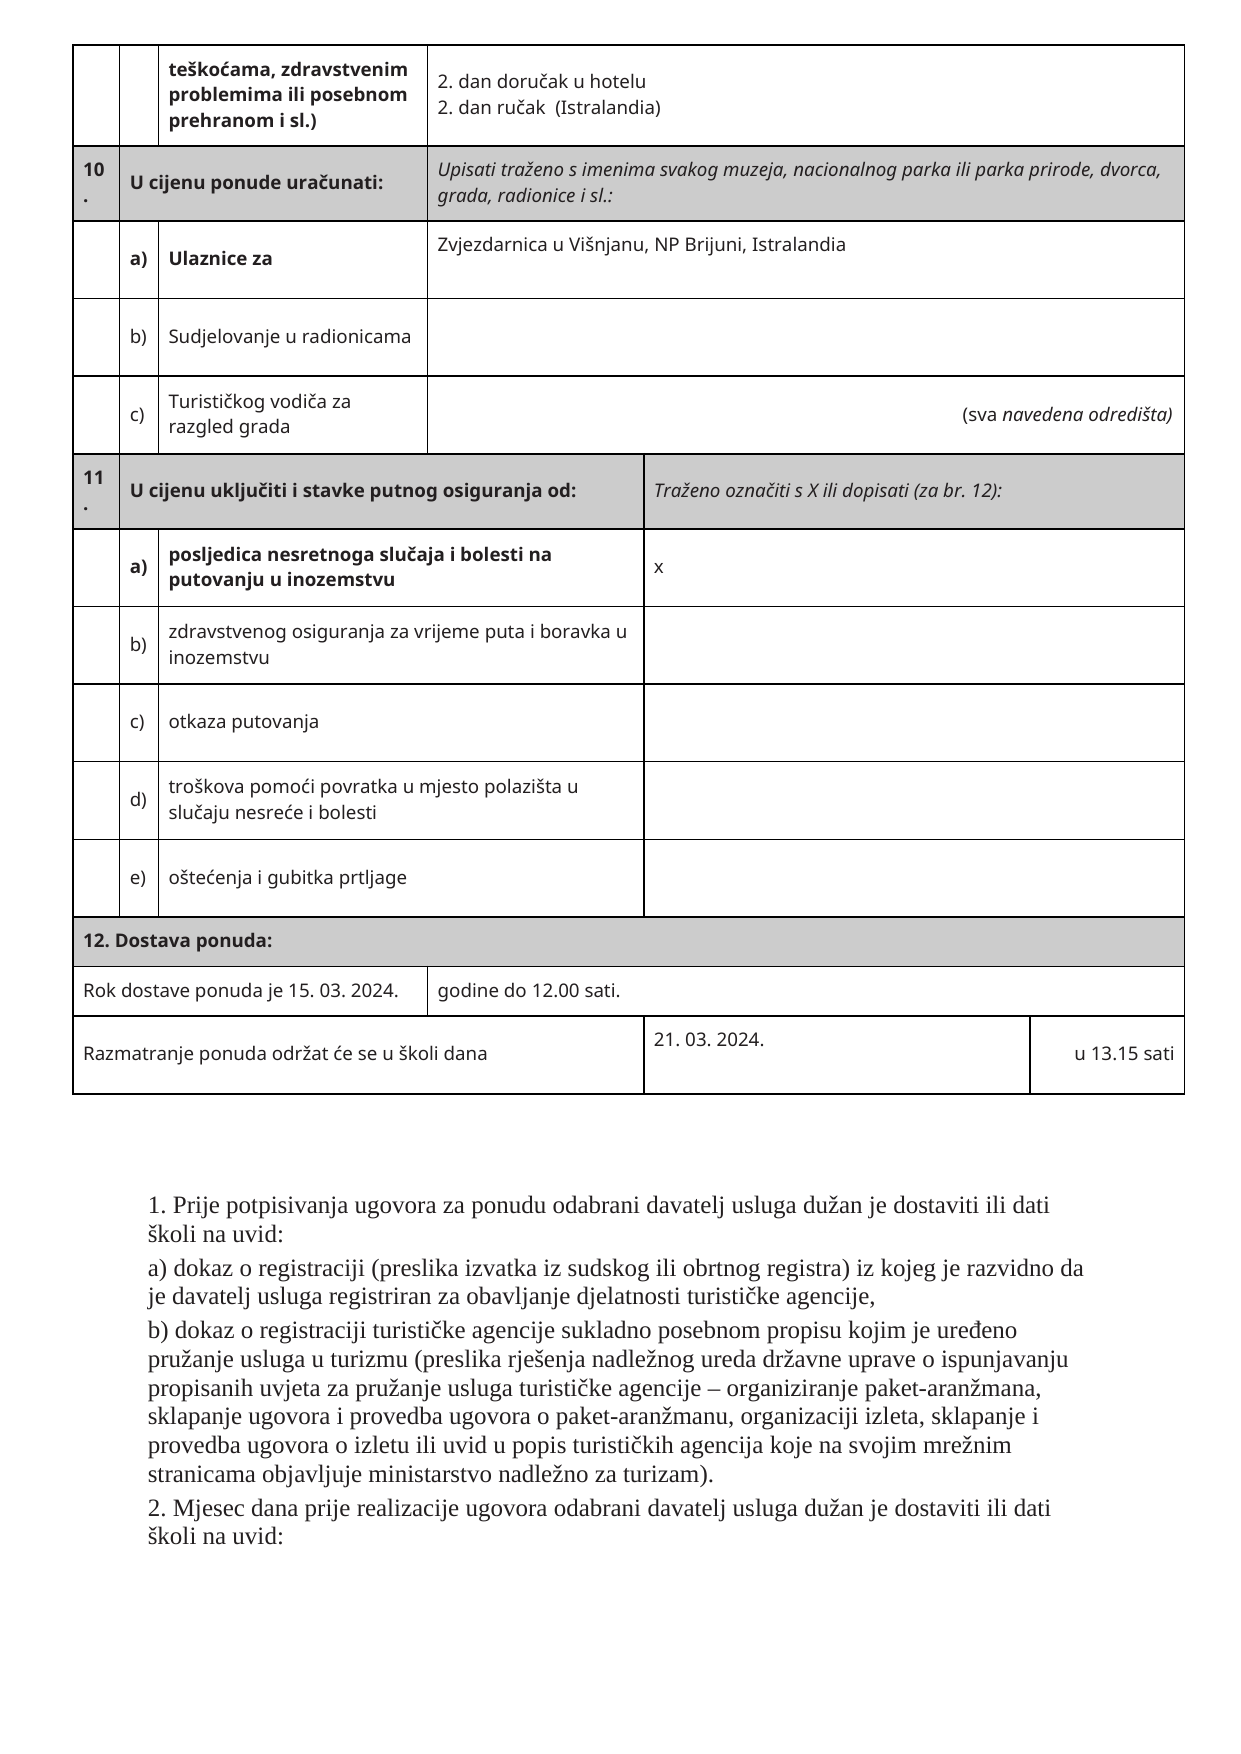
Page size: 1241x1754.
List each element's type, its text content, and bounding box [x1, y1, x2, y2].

table_cell 10. [74, 147, 119, 220]
table_cell oštećenja i gubitka prtljage [159, 840, 643, 916]
table_cell posljedica nesretnoga slučaja i bolesti na putovanju u inozemstvu [159, 530, 643, 606]
table_cell troškova pomoći povratka u mjesto polazišta u slučaju nesreće i bolesti [159, 762, 643, 838]
table_cell [74, 762, 119, 838]
text b) dokaz o registraciji turističke agencije sukladno posebnom propisu kojim je uređeno pružanje usluga u turizmu (preslika rješenja nadležnog ureda državne uprave o ispunjavanju propisanih uvjeta za pružanje usluga turističke agencije – organiziranje paket-aranžmana, sklapanje ugovora i provedba ugovora o paket-aranžmanu, organizaciji izleta, sklapanje i provedba ugovora o izletu ili uvid u popis turističkih agencija koje na svojim mrežnim stranicama objavljuje ministarstvo nadležno za turizam). [148, 1315, 1093, 1488]
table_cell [159, 46, 427, 145]
table_cell a) [120, 222, 158, 298]
table_cell a) [120, 530, 158, 606]
table_cell [74, 685, 119, 761]
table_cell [428, 46, 1184, 145]
table_cell U cijenu uključiti i stavke putnog osiguranja od: [120, 455, 643, 528]
table_cell zdravstvenog osiguranja za vrijeme puta i boravka u inozemstvu [159, 607, 643, 683]
table_cell Zvjezdarnica u Višnjanu, NP Brijuni, Istralandia [428, 222, 1184, 298]
table_cell [74, 840, 119, 916]
table_cell Rok dostave ponuda je 15. 03. 2024. [74, 967, 427, 1015]
table_cell Sudjelovanje u radionicama [159, 299, 427, 375]
table_cell Razmatranje ponuda održat će se u školi dana [74, 1017, 643, 1093]
text 1. Prije potpisivanja ugovora za ponudu odabrani davatelj usluga dužan je dostaviti ili dati školi na uvid: [148, 1190, 1093, 1248]
table_cell [74, 530, 119, 606]
table_cell Turističkog vodiča za razgled grada [159, 377, 427, 453]
table_cell [74, 222, 119, 298]
table_cell [428, 299, 1184, 375]
table_cell d) [120, 762, 158, 838]
table_cell U cijenu ponude uračunati: [120, 147, 427, 220]
text 2. Mjesec dana prije realizacije ugovora odabrani davatelj usluga dužan je dostaviti ili dati školi na uvid: [148, 1493, 1093, 1550]
table_cell Traženo označiti s X ili dopisati (za br. 12): [645, 455, 1184, 528]
table_cell [645, 607, 1184, 683]
table_cell x [645, 530, 1184, 606]
table_cell 11. [74, 455, 119, 528]
table_cell u 13.15 sati [1031, 1017, 1184, 1093]
table_cell [645, 685, 1184, 761]
table_cell [74, 46, 119, 145]
table_cell b) [120, 607, 158, 683]
text a) dokaz o registraciji (preslika izvatka iz sudskog ili obrtnog registra) iz kojeg je razvidno da je davatelj usluga registriran za obavljanje djelatnosti turističke agencije, [148, 1253, 1093, 1310]
table_cell [74, 299, 119, 375]
table_cell [645, 762, 1184, 838]
table_cell otkaza putovanja [159, 685, 643, 761]
table_cell (sva navedena odredišta) [428, 377, 1184, 453]
table_cell 12. Dostava ponuda: [74, 918, 1184, 966]
table_cell f) [120, 46, 158, 145]
table_cell Ulaznice za [159, 222, 427, 298]
table_cell godine do 12.00 sati. [428, 967, 1184, 1015]
table_cell [645, 840, 1184, 916]
table_cell [74, 607, 119, 683]
table_cell e) [120, 840, 158, 916]
table_cell c) [120, 685, 158, 761]
table_cell b) [120, 299, 158, 375]
table_cell Upisati traženo s imenima svakog muzeja, nacionalnog parka ili parka prirode, dvorca, grada, radionice i sl.: [428, 147, 1184, 220]
table_cell c) [120, 377, 158, 453]
table_cell [74, 377, 119, 453]
table_cell 21. 03. 2024. [645, 1017, 1029, 1093]
